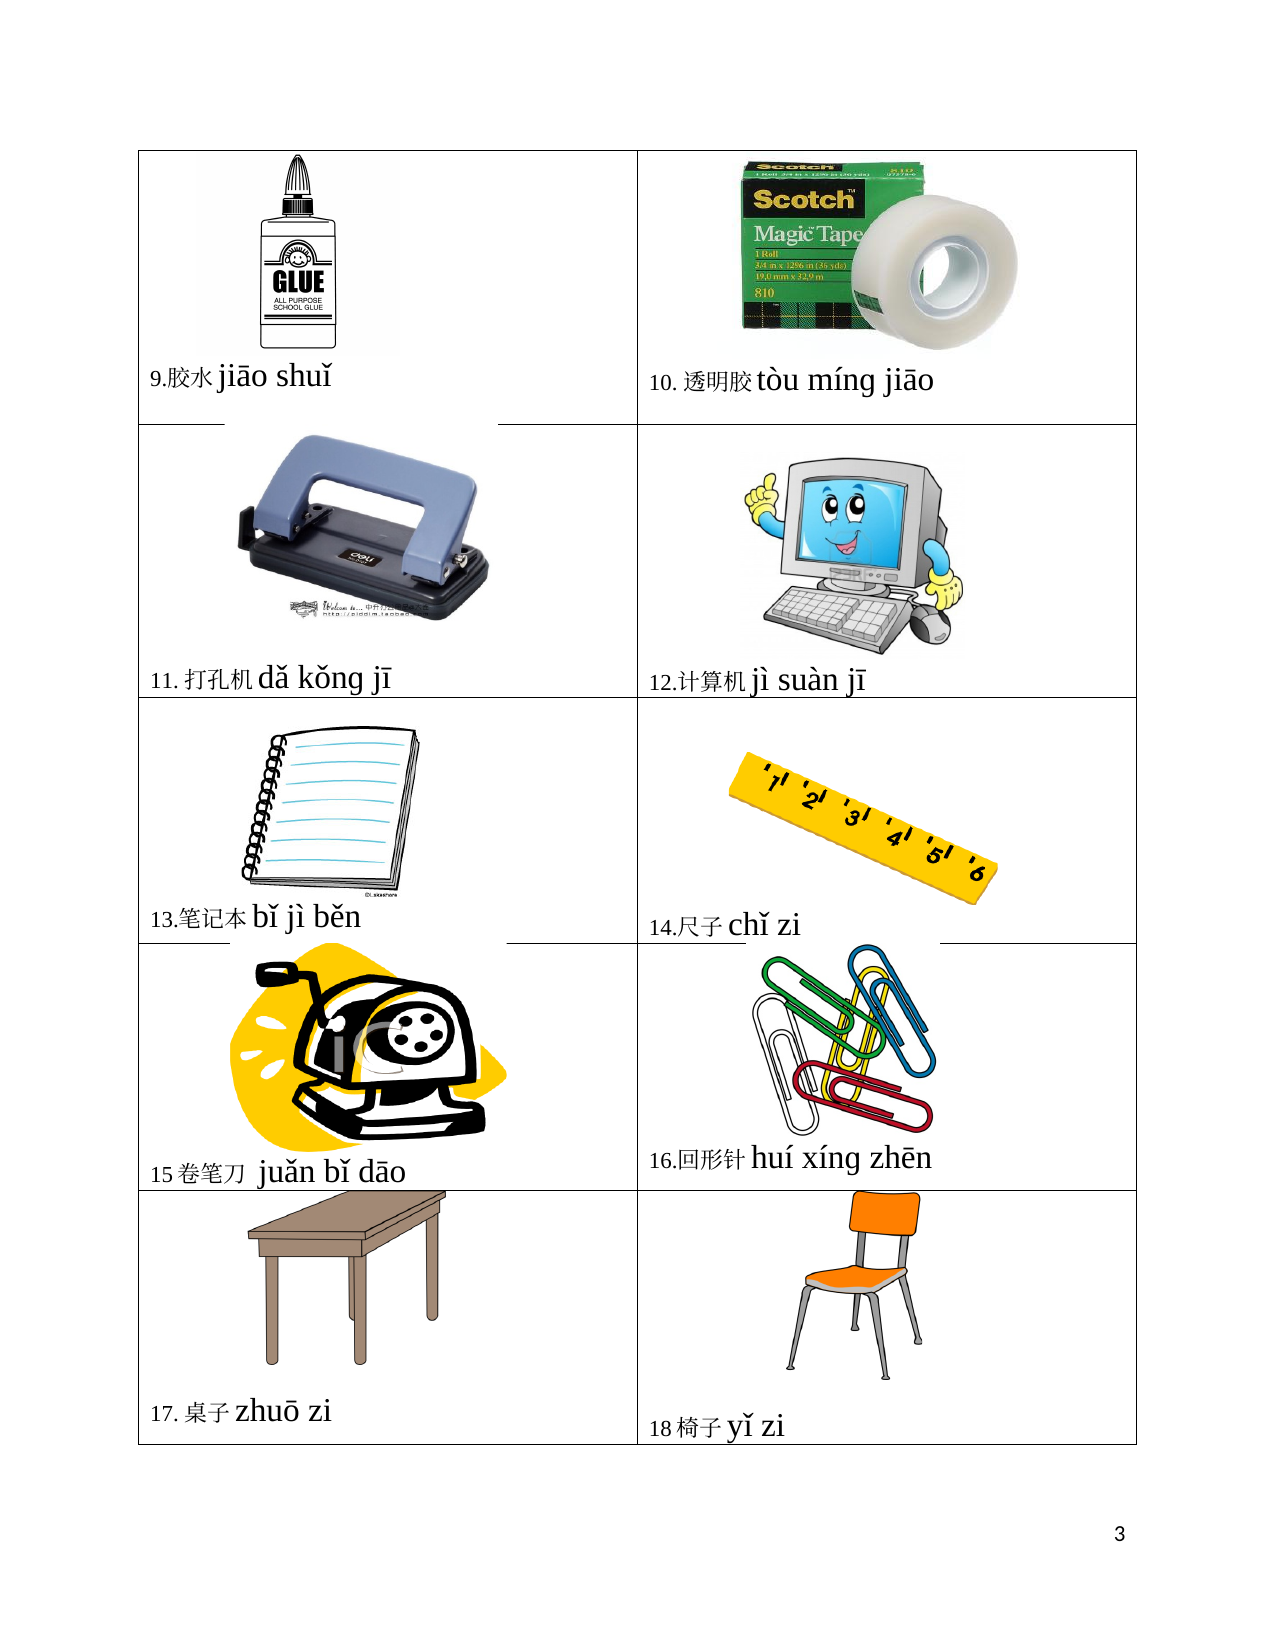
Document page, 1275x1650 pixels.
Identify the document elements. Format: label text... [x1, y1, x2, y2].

picture [195, 151, 401, 356]
table_cell 18椅子yǐ zi [638, 1191, 1136, 1444]
picture [224, 424, 498, 631]
picture [247, 1190, 446, 1365]
table_cell 12.计算机jì suàn jī [638, 425, 1136, 697]
table_cell 15卷笔刀 juǎn bǐ dāo [139, 944, 637, 1190]
table_cell 10. 透明胶tòu mínɡ jiāo [638, 151, 1136, 423]
picture [230, 943, 507, 1152]
picture [728, 752, 998, 905]
picture [746, 943, 940, 1138]
table_cell 9.胶水jiāo shuǐ [139, 151, 637, 423]
table_cell 13.笔记本bǐ jì běn [139, 698, 637, 942]
picture [740, 452, 966, 659]
picture [241, 726, 420, 897]
table_cell 17. 桌子zhuō zi [139, 1191, 637, 1444]
table_cell 11. 打孔机dǎ kǒnɡ jī [139, 425, 637, 697]
table_cell 16.回形针huí xínɡ zhēn [638, 944, 1136, 1190]
picture [786, 1190, 923, 1380]
table_cell 14.尺子chǐ zi [638, 698, 1136, 942]
picture [717, 151, 1032, 359]
